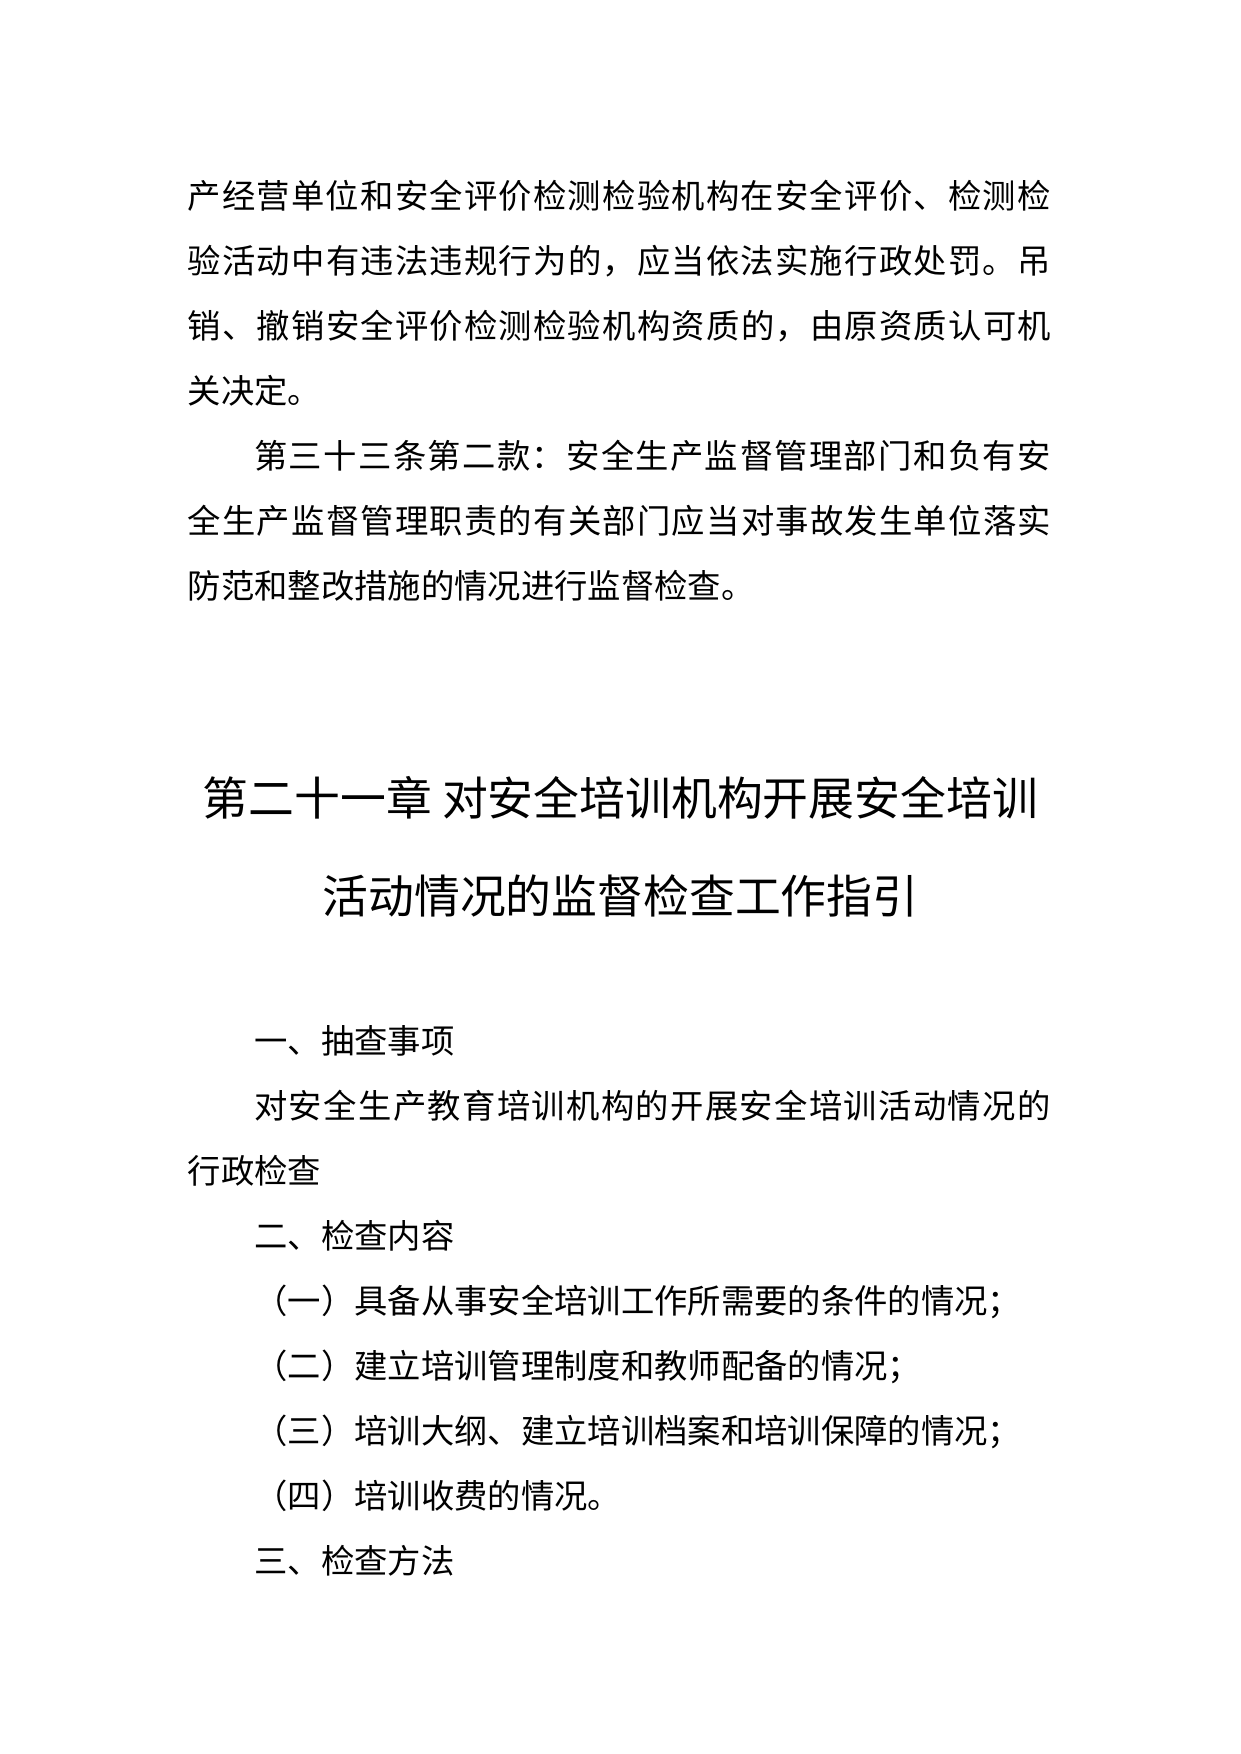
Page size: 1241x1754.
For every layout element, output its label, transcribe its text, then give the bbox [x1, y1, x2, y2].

text 对安全生产教育培训机构的开展安全培训活动情况的行政检查 [187, 1072, 1053, 1202]
text 第二十一章 对安全培训机构开展安全培训 [187, 747, 1053, 844]
text （一）具备从事安全培训工作所需要的条件的情况； [187, 1267, 1053, 1332]
text 第三十三条第二款：安全生产监督管理部门和负有安全生产监督管理职责的有关部门应当对事故发生单位落实防范和整改措施的情况进行监督检查。 [187, 422, 1053, 617]
text （二）建立培训管理制度和教师配备的情况； [187, 1332, 1053, 1397]
text 活动情况的监督检查工作指引 [187, 844, 1053, 942]
text 三、检查方法 [187, 1527, 1053, 1592]
text （三）培训大纲、建立培训档案和培训保障的情况； [187, 1397, 1053, 1462]
text （四）培训收费的情况。 [187, 1462, 1053, 1527]
text 一、抽查事项 [187, 1007, 1053, 1072]
text 二、检查内容 [187, 1202, 1053, 1267]
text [187, 162, 1053, 422]
